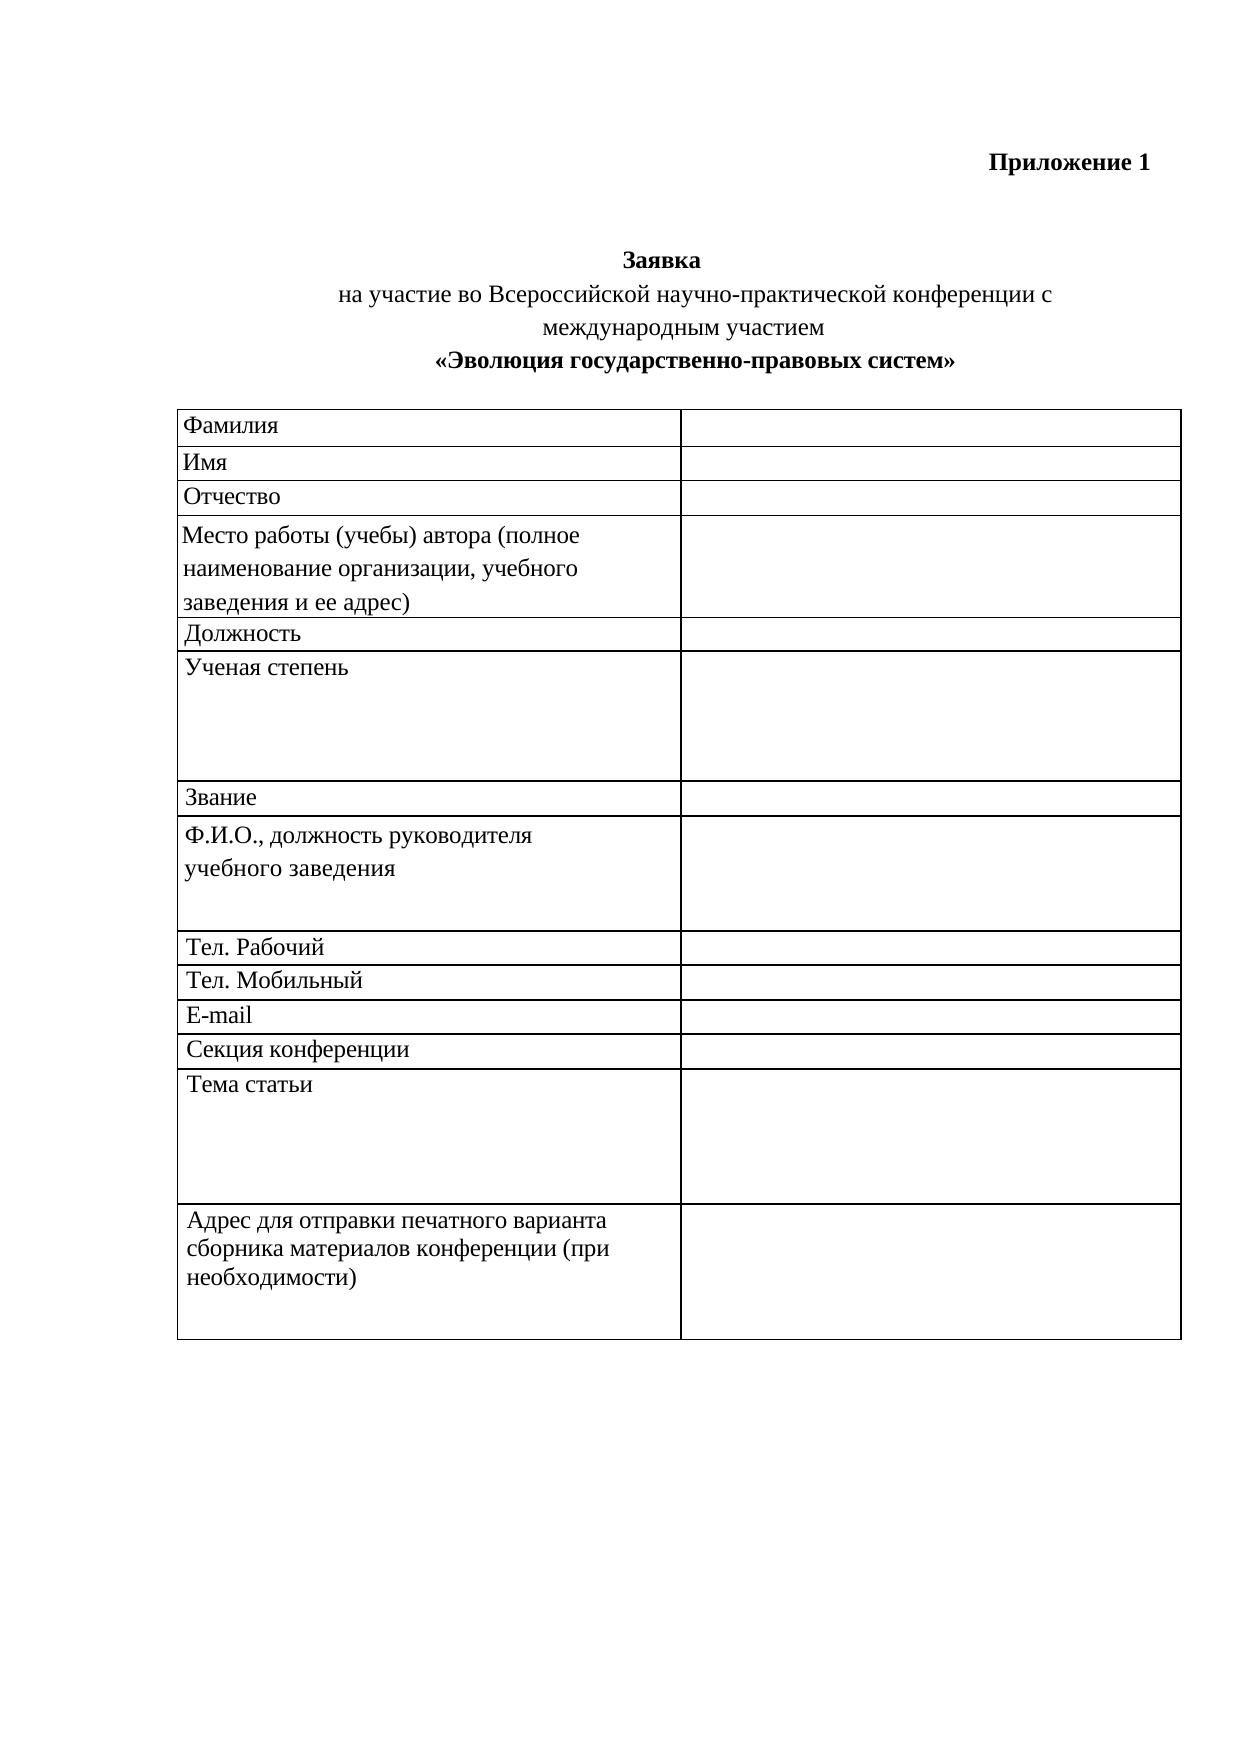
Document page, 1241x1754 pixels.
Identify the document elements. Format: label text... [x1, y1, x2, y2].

table_cell [682, 782, 1180, 815]
table_header [682, 410, 1180, 446]
table_cell Тема статьи [178, 1070, 680, 1203]
table_cell [682, 618, 1180, 650]
table_cell Адрес для отправки печатного варианта сборника материалов конференции (при необходимости) [178, 1205, 680, 1338]
table_cell Тел. Рабочий [178, 932, 680, 964]
text «Эволюция государственно-правовых систем» [262, 342, 1105, 375]
table_header Фамилия [178, 410, 680, 446]
table_cell [682, 817, 1180, 930]
table_cell [682, 516, 1180, 616]
table_cell [682, 1035, 1180, 1068]
table_cell Ф.И.О., должность руководителя учебного заведения [178, 817, 680, 930]
table_cell [682, 652, 1180, 780]
table_cell Звание [178, 782, 680, 815]
text Заявка [177, 242, 1146, 276]
table_cell [682, 966, 1180, 999]
table_cell [682, 481, 1180, 514]
text Приложение 1 [915, 147, 1152, 176]
table_cell E-mail [178, 1001, 680, 1033]
table_cell Секция конференции [178, 1035, 680, 1068]
table_cell [682, 1001, 1180, 1033]
table_cell Имя [178, 447, 680, 479]
table_cell Тел. Мобильный [178, 966, 680, 999]
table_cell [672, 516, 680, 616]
table_cell Ученая степень [178, 652, 680, 780]
table_cell Должность [178, 618, 680, 650]
table_cell [682, 447, 1180, 479]
table_cell [682, 1070, 1180, 1203]
table_cell Отчество [178, 481, 680, 514]
table_cell [682, 932, 1180, 964]
table_cell [682, 1205, 1180, 1338]
text на участие во Всероссийской научно-практической конференции с международным участием [262, 276, 1105, 342]
